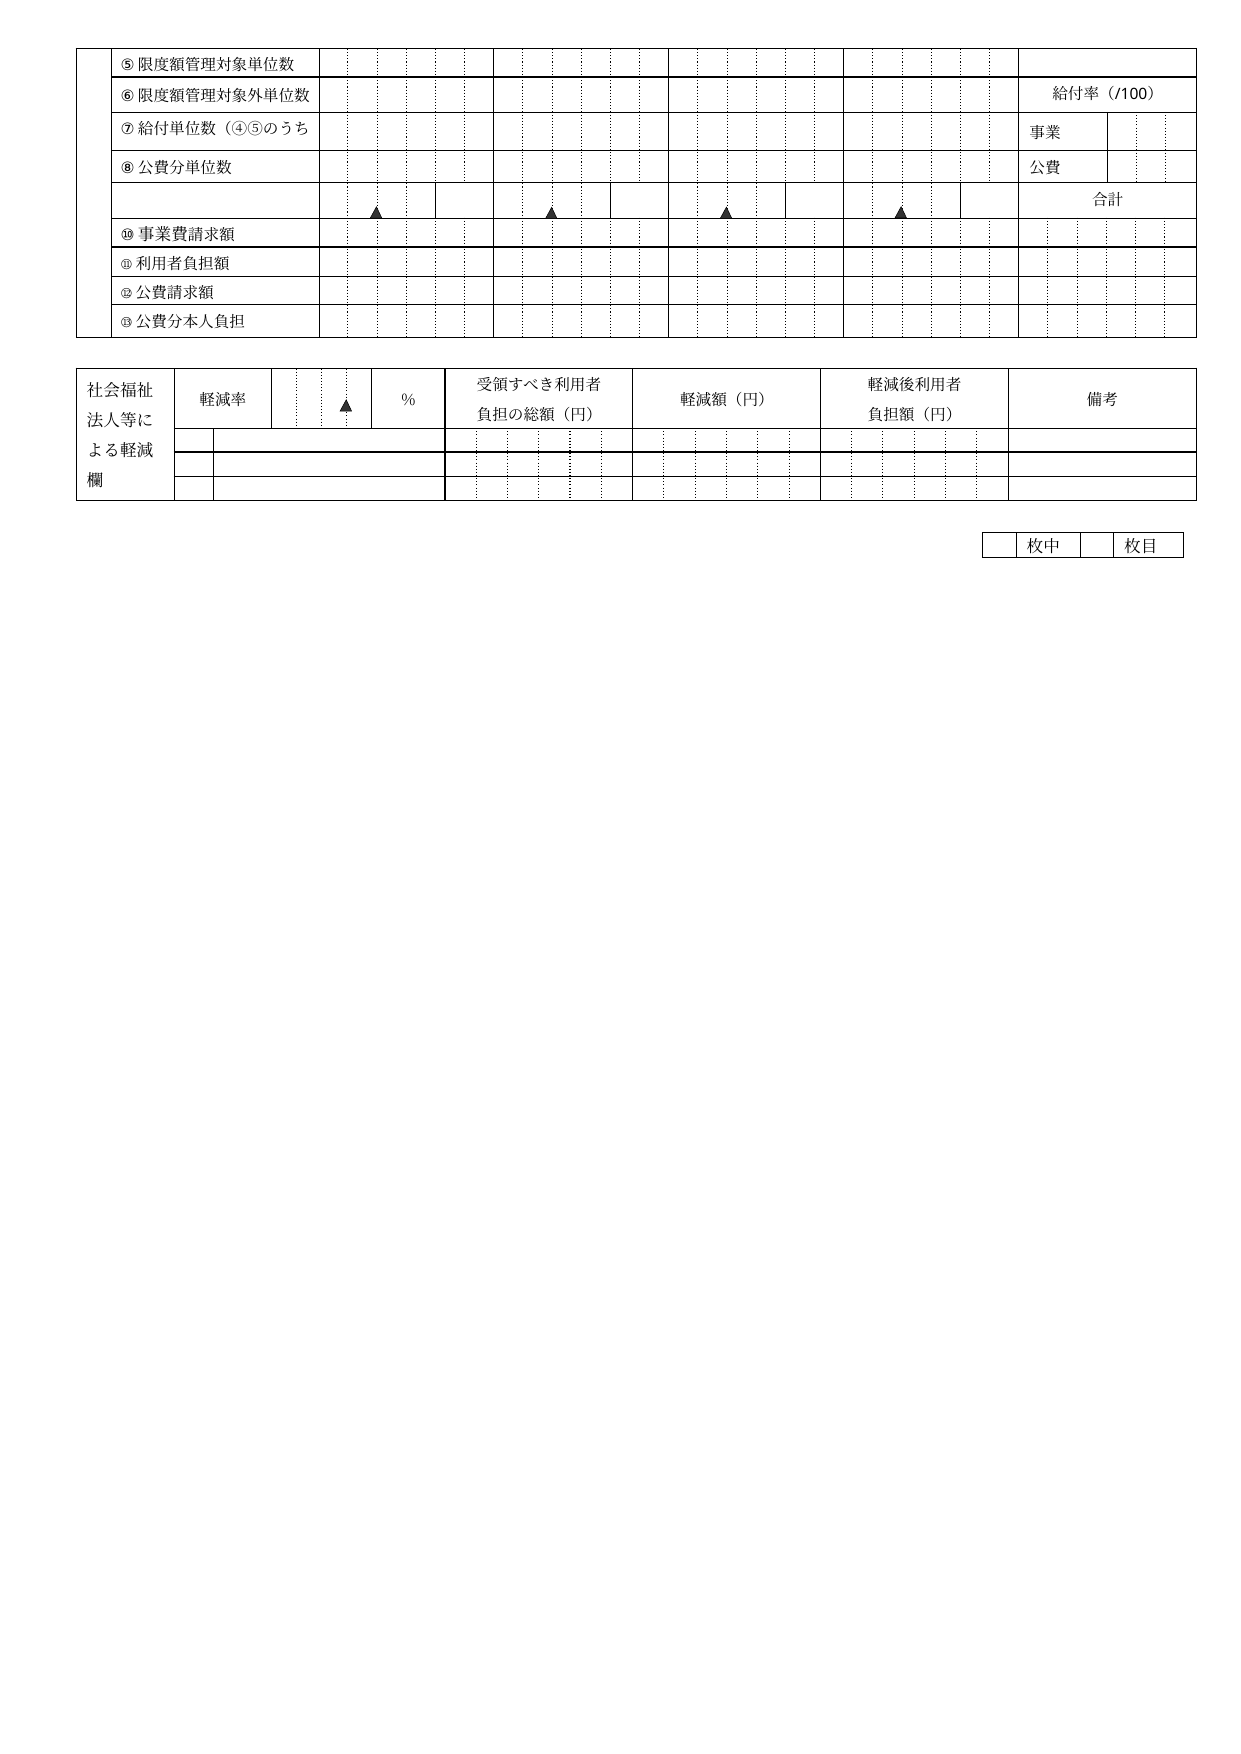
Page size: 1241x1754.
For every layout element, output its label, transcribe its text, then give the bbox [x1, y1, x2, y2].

table_cell [523, 151, 552, 182]
table_cell [883, 429, 914, 451]
table_cell [523, 219, 552, 246]
table_cell [435, 151, 464, 182]
table_cell ⑫公費請求額 [112, 277, 319, 304]
table_cell [695, 429, 726, 451]
table_cell [990, 113, 1018, 150]
table_cell [698, 305, 727, 337]
table_cell [664, 429, 695, 451]
table_cell [348, 305, 377, 337]
table_cell [727, 219, 756, 246]
table_cell [977, 429, 1008, 451]
table_cell [377, 248, 406, 276]
table_cell [508, 477, 539, 500]
table_cell [844, 248, 873, 276]
table_cell [727, 305, 756, 337]
table_cell [175, 477, 213, 500]
table_cell [214, 429, 444, 451]
table_cell [348, 183, 377, 218]
table_cell [698, 78, 727, 112]
table_cell [1135, 219, 1164, 246]
table_cell [698, 49, 727, 76]
table_cell [669, 219, 698, 246]
table_cell [175, 429, 213, 451]
table_cell [914, 429, 946, 451]
table_cell ⑤限度額管理対象単位数 [112, 49, 319, 76]
table_cell [815, 305, 843, 337]
table_cell [844, 305, 873, 337]
table_cell [476, 453, 507, 476]
table_cell [377, 277, 406, 304]
table_cell [523, 183, 552, 218]
table_cell [406, 305, 435, 337]
table_cell [320, 277, 348, 304]
table_header [321, 369, 346, 428]
table_cell [476, 477, 507, 500]
table_cell [902, 78, 931, 112]
table_cell [844, 78, 873, 112]
table_cell [552, 49, 581, 76]
table_cell [669, 183, 698, 218]
table_cell [446, 453, 476, 476]
table_cell [1048, 305, 1077, 337]
table_cell [640, 78, 668, 112]
table_cell [494, 151, 523, 182]
table_cell [960, 305, 989, 337]
table_cell [815, 49, 843, 76]
table_cell [435, 113, 464, 150]
table_cell [844, 183, 873, 218]
table_cell [610, 151, 639, 182]
table_cell [1048, 248, 1077, 276]
table_cell [640, 49, 668, 76]
table_cell [960, 219, 989, 246]
table_cell [406, 78, 435, 112]
table_cell [465, 219, 493, 246]
table_cell [610, 248, 639, 276]
table_cell [902, 305, 931, 337]
table_cell 合計 [1019, 183, 1196, 218]
table_cell [435, 305, 464, 337]
table_cell [789, 477, 820, 500]
table_header ％ [372, 369, 444, 428]
table_cell [570, 453, 601, 476]
table_cell 事業 [1019, 113, 1107, 150]
table_cell [727, 277, 756, 304]
table_cell [785, 151, 814, 182]
table_cell [640, 305, 668, 337]
table_cell [406, 219, 435, 246]
table_cell [435, 277, 464, 304]
table_cell [508, 429, 539, 451]
table_cell [377, 78, 406, 112]
table_cell [552, 219, 581, 246]
table_cell [465, 113, 493, 150]
table_cell [523, 277, 552, 304]
table_cell [931, 49, 960, 76]
table_cell [990, 248, 1018, 276]
table_cell [902, 113, 931, 150]
table_header 枚目 [1114, 533, 1183, 557]
table_cell [494, 219, 523, 246]
table_cell [539, 429, 570, 451]
table_cell [581, 183, 610, 218]
table_cell [727, 49, 756, 76]
table_cell [960, 113, 989, 150]
table_cell [873, 113, 902, 150]
table_cell [377, 113, 406, 150]
table_cell [494, 113, 523, 150]
table_cell [873, 248, 902, 276]
table_cell [465, 248, 493, 276]
table_cell [727, 113, 756, 150]
table_cell [1048, 277, 1077, 304]
table_cell [633, 429, 664, 451]
table_cell ⑦給付単位数（④⑤のうち少ない数）＋⑥ [112, 113, 319, 150]
table_cell [552, 305, 581, 337]
table_cell [1137, 151, 1166, 182]
table_cell [1009, 477, 1196, 500]
table_cell [789, 453, 820, 476]
table_cell [946, 477, 977, 500]
table_cell [508, 453, 539, 476]
table_cell [946, 453, 977, 476]
table_cell 給付率（/100） [1019, 78, 1196, 112]
table_cell [990, 305, 1018, 337]
table_cell [494, 248, 523, 276]
table_cell [1106, 277, 1135, 304]
table_cell ⑩事業費請求額 [112, 219, 319, 246]
table_cell [1048, 219, 1077, 246]
table_header 社会福祉 法人等に よる軽減 欄 [77, 369, 174, 500]
table_cell [348, 113, 377, 150]
table_cell [756, 305, 785, 337]
table_cell [1166, 113, 1196, 150]
table_cell [1165, 305, 1196, 337]
table_cell [494, 305, 523, 337]
table_header 備考 [1009, 369, 1196, 428]
table_cell [1165, 219, 1196, 246]
table_cell [815, 113, 843, 150]
table_cell [552, 151, 581, 182]
table_cell [465, 49, 493, 76]
table_cell [756, 113, 785, 150]
table_cell [1106, 219, 1135, 246]
table_cell [581, 248, 610, 276]
table_cell [789, 429, 820, 451]
table_cell [320, 113, 348, 150]
table_cell [902, 183, 931, 218]
table_cell [990, 78, 1018, 112]
table_cell [815, 219, 843, 246]
table_cell [883, 453, 914, 476]
table_cell [640, 113, 668, 150]
table_cell [1165, 248, 1196, 276]
table_cell [320, 248, 348, 276]
table_cell [581, 49, 610, 76]
table_header [296, 369, 321, 428]
table_cell [669, 277, 698, 304]
table_cell [756, 49, 785, 76]
table_cell [1135, 248, 1164, 276]
table_cell [785, 219, 814, 246]
table_cell [1077, 305, 1106, 337]
table_cell [581, 305, 610, 337]
table_cell [610, 277, 639, 304]
table_cell [581, 151, 610, 182]
table_cell [931, 151, 960, 182]
table_cell ⑬公費分本人負担 [112, 305, 319, 337]
table_cell [348, 277, 377, 304]
table_cell [539, 477, 570, 500]
table_cell [348, 248, 377, 276]
table_cell [815, 151, 843, 182]
table_cell [406, 49, 435, 76]
table_cell [633, 477, 664, 500]
table_cell [476, 429, 507, 451]
table_cell [640, 248, 668, 276]
table_cell [570, 429, 601, 451]
table_cell [633, 453, 664, 476]
table_cell [601, 453, 632, 476]
table_cell [175, 453, 213, 476]
table_cell [664, 453, 695, 476]
table_cell [523, 248, 552, 276]
table_cell [465, 277, 493, 304]
table_header 軽減率 [175, 369, 271, 428]
table_cell [494, 183, 523, 218]
table_cell [698, 113, 727, 150]
table_cell [640, 151, 668, 182]
table_cell [960, 277, 989, 304]
table_cell [320, 49, 348, 76]
table_cell [1077, 277, 1106, 304]
table_header 軽減額（円） [633, 369, 820, 428]
table_cell [990, 49, 1018, 76]
table_cell [494, 277, 523, 304]
table_cell [320, 219, 348, 246]
table_cell [377, 49, 406, 76]
table_cell [960, 78, 989, 112]
table_cell [852, 477, 883, 500]
table_cell [1106, 305, 1135, 337]
table_cell [990, 219, 1018, 246]
table_cell [435, 78, 464, 112]
table_cell [946, 429, 977, 451]
table_cell [552, 277, 581, 304]
table_cell [931, 305, 960, 337]
table_cell [785, 248, 814, 276]
table_cell [377, 183, 406, 218]
table_cell [570, 477, 601, 500]
table_cell [873, 151, 902, 182]
table_cell [821, 477, 852, 500]
table_cell [348, 219, 377, 246]
table_cell [785, 277, 814, 304]
table_cell [664, 477, 695, 500]
table_cell [214, 453, 444, 476]
table_cell 円／単位 [611, 183, 668, 218]
table_cell [698, 277, 727, 304]
table_cell [1019, 277, 1048, 304]
table_cell [756, 183, 785, 218]
table_cell [406, 151, 435, 182]
table_cell [931, 113, 960, 150]
table_cell [726, 477, 758, 500]
table_cell [698, 248, 727, 276]
table_cell [758, 453, 789, 476]
table_cell [377, 151, 406, 182]
table_cell [758, 429, 789, 451]
table_cell [669, 151, 698, 182]
table_cell [1165, 277, 1196, 304]
table_cell [815, 78, 843, 112]
table_cell [669, 305, 698, 337]
table_cell [852, 429, 883, 451]
table_cell [914, 477, 946, 500]
table_cell ⑨単位数単価 [112, 183, 319, 218]
table_cell [844, 49, 873, 76]
table_cell [406, 183, 435, 218]
table_cell [581, 277, 610, 304]
table_cell [960, 151, 989, 182]
table_cell [727, 78, 756, 112]
table_cell [446, 477, 476, 500]
table_cell [931, 78, 960, 112]
table_cell [320, 183, 348, 218]
table_cell [902, 49, 931, 76]
table_cell [1019, 248, 1048, 276]
table_cell [727, 183, 756, 218]
table_cell [1077, 219, 1106, 246]
table_header [272, 369, 296, 428]
table_cell [1137, 113, 1166, 150]
table_cell [844, 219, 873, 246]
table_cell 円／単位 [436, 183, 493, 218]
table_cell [931, 183, 960, 218]
table_cell [610, 49, 639, 76]
table_cell [494, 78, 523, 112]
table_cell [698, 151, 727, 182]
table_cell [726, 453, 758, 476]
table_cell [698, 183, 727, 218]
table_cell [756, 219, 785, 246]
table_cell [465, 151, 493, 182]
table_cell [931, 248, 960, 276]
table_cell [377, 219, 406, 246]
table_cell [320, 151, 348, 182]
table_cell [581, 219, 610, 246]
table_cell [552, 248, 581, 276]
table_cell [960, 49, 989, 76]
table_cell [873, 219, 902, 246]
table_cell [873, 78, 902, 112]
table_cell [406, 277, 435, 304]
table_cell [494, 49, 523, 76]
table_cell ⑧公費分単位数 [112, 151, 319, 182]
table_header 受領すべき利用者 負担の総額（円） [446, 369, 632, 428]
table_cell [1135, 305, 1164, 337]
table_header [1081, 533, 1113, 557]
table_cell [873, 305, 902, 337]
table_cell [873, 49, 902, 76]
table_cell [883, 477, 914, 500]
table_cell [914, 453, 946, 476]
table_cell [601, 477, 632, 500]
table_cell [726, 429, 758, 451]
table_cell [931, 219, 960, 246]
table_header 軽減後利用者 負担額（円） [821, 369, 1008, 428]
table_cell [902, 151, 931, 182]
table_cell [844, 151, 873, 182]
table_cell [821, 429, 852, 451]
table_cell [873, 183, 902, 218]
table_cell [406, 113, 435, 150]
table_cell [977, 453, 1008, 476]
table_cell [523, 78, 552, 112]
table_cell [1135, 277, 1164, 304]
table_cell [610, 219, 639, 246]
table_cell [815, 248, 843, 276]
table_cell [756, 277, 785, 304]
table_cell [931, 277, 960, 304]
table_cell [785, 49, 814, 76]
table_cell 円／単位 [786, 183, 843, 218]
table_cell [852, 453, 883, 476]
table_cell [960, 248, 989, 276]
table_cell [902, 248, 931, 276]
table_cell ⑥限度額管理対象外単位数 [112, 78, 319, 112]
table_cell [523, 113, 552, 150]
table_cell [1108, 113, 1137, 150]
table_cell [669, 113, 698, 150]
table_cell [902, 219, 931, 246]
table_cell [539, 453, 570, 476]
table_cell [1019, 305, 1048, 337]
table_cell [785, 78, 814, 112]
table_cell [669, 248, 698, 276]
table_cell [610, 113, 639, 150]
table_cell 公費 [1019, 151, 1107, 182]
table_cell [581, 113, 610, 150]
table_cell [977, 477, 1008, 500]
table_cell [377, 305, 406, 337]
table_cell [610, 305, 639, 337]
table_cell [523, 305, 552, 337]
table_cell [990, 151, 1018, 182]
table_cell [1166, 151, 1196, 182]
table_cell [465, 78, 493, 112]
table_cell [214, 477, 444, 500]
table_cell [990, 277, 1018, 304]
table_cell [523, 49, 552, 76]
table_cell [435, 49, 464, 76]
table_cell [727, 151, 756, 182]
table_cell [821, 453, 852, 476]
table_cell [844, 277, 873, 304]
table_cell [348, 49, 377, 76]
table_cell [785, 305, 814, 337]
table_cell [320, 305, 348, 337]
table_cell [581, 78, 610, 112]
table_cell [873, 277, 902, 304]
table_cell [756, 248, 785, 276]
table_cell [1077, 248, 1106, 276]
table_cell [727, 248, 756, 276]
table_cell [815, 277, 843, 304]
table_cell [756, 151, 785, 182]
table_cell [902, 277, 931, 304]
table_cell [320, 78, 348, 112]
table_cell [1106, 248, 1135, 276]
table_cell [435, 248, 464, 276]
table_cell [640, 219, 668, 246]
table_cell [610, 78, 639, 112]
table_cell [446, 429, 476, 451]
table_header [983, 533, 1016, 557]
table_cell [601, 429, 632, 451]
table_cell 円／単位 [961, 183, 1018, 218]
table_cell [348, 151, 377, 182]
table_cell [1009, 429, 1196, 451]
table_header 枚中 [1017, 533, 1080, 557]
table_cell [669, 78, 698, 112]
table_cell [348, 78, 377, 112]
table_cell [435, 219, 464, 246]
table_cell [552, 113, 581, 150]
table_cell [552, 78, 581, 112]
table_cell [1009, 453, 1196, 476]
table_cell [758, 477, 789, 500]
table_cell [695, 453, 726, 476]
table_cell [406, 248, 435, 276]
table_cell [785, 113, 814, 150]
table_cell [1019, 219, 1048, 246]
table_cell [756, 78, 785, 112]
table_cell [1108, 151, 1137, 182]
table_header [346, 369, 371, 428]
table_cell ⑪利用者負担額 [112, 248, 319, 276]
table_cell [640, 277, 668, 304]
table_cell [698, 219, 727, 246]
table_cell [552, 183, 581, 218]
table_cell [695, 477, 726, 500]
table_cell [465, 305, 493, 337]
table_cell [844, 113, 873, 150]
table_cell [669, 49, 698, 76]
